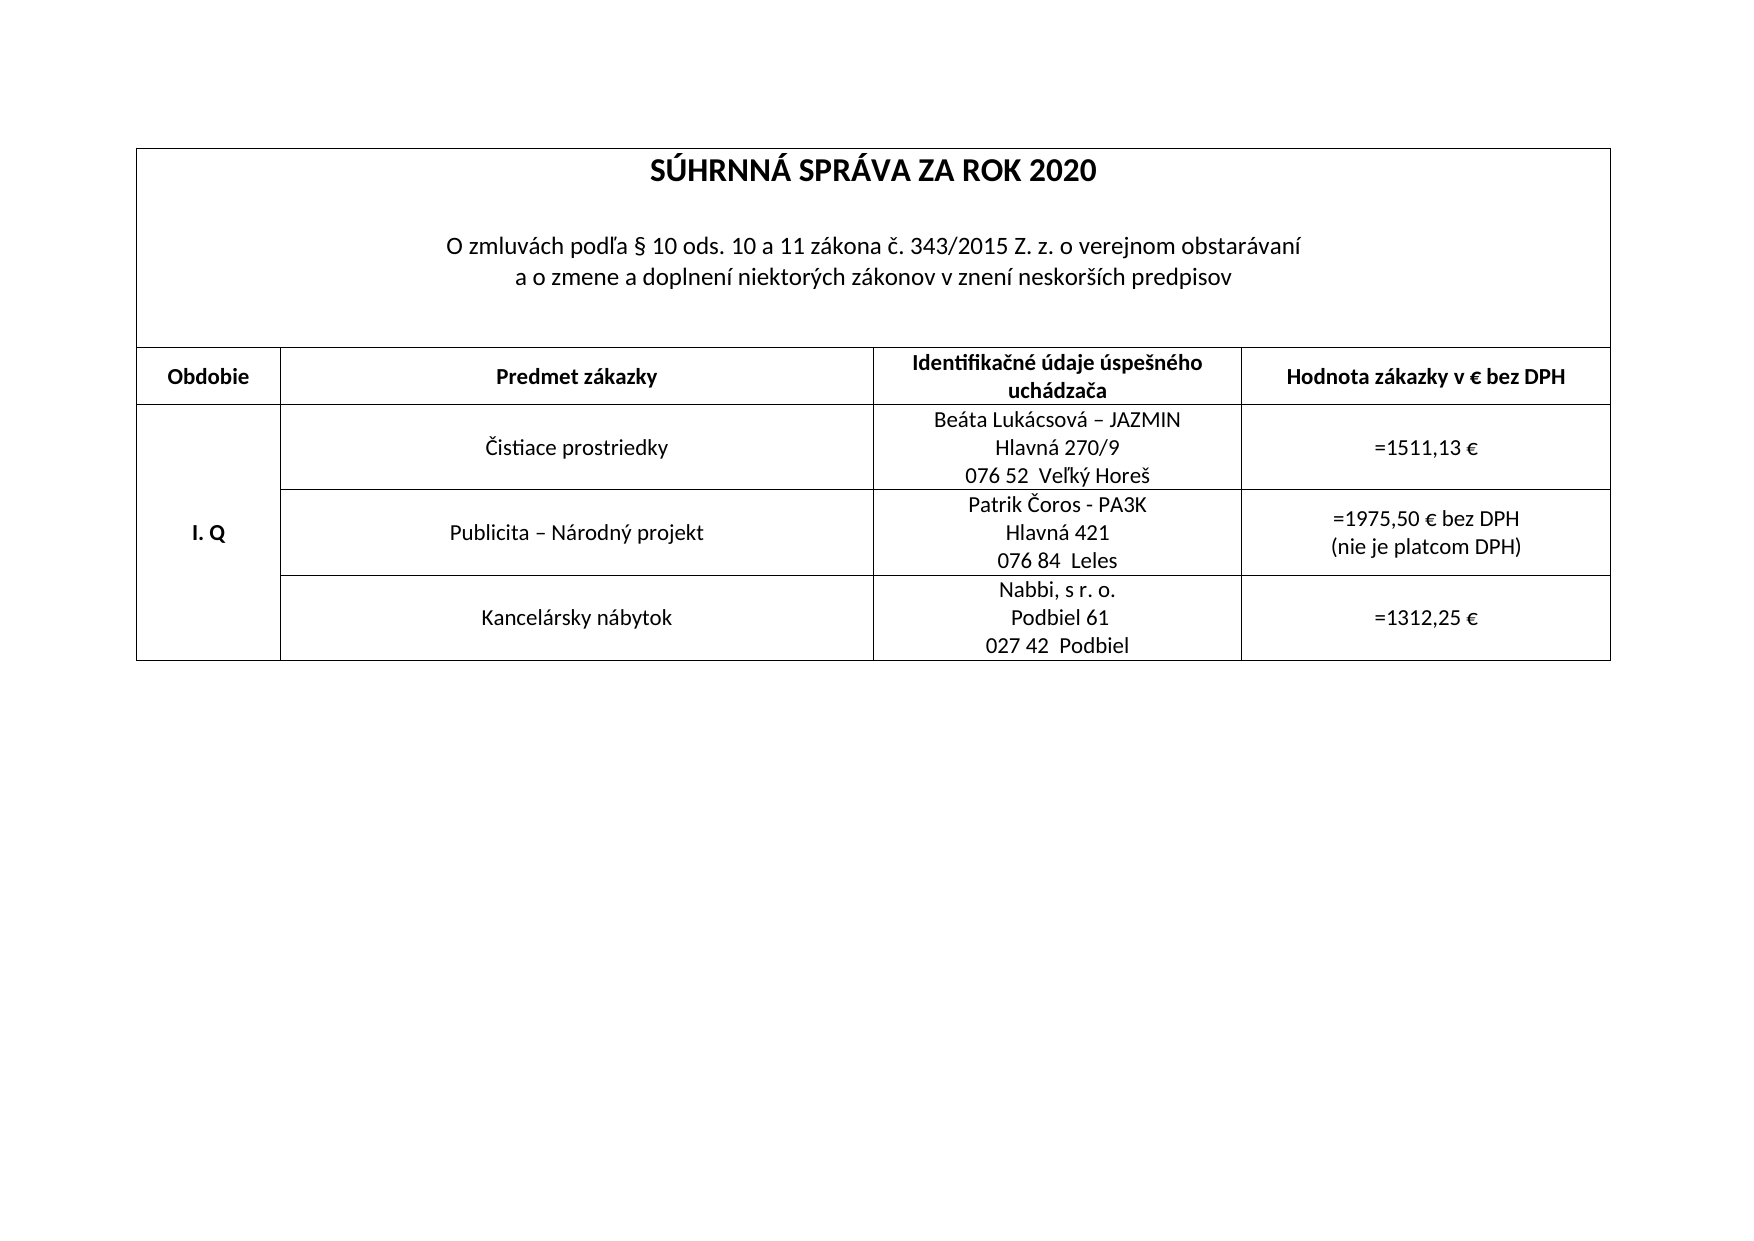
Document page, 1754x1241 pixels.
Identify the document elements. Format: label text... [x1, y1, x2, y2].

table_cell Obdobie [137, 348, 280, 404]
table_cell Publicita – Národný projekt [281, 490, 873, 574]
table_cell =1975,50 € bez DPH (nie je platcom DPH) [1242, 490, 1610, 574]
table_cell Hodnota zákazky v € bez DPH [1242, 348, 1610, 404]
table_cell Predmet zákazky [281, 348, 873, 404]
table_cell Patrik Čoros - PA3K Hlavná 421 076 84 Leles [874, 490, 1241, 574]
table_cell Kancelársky nábytok [281, 576, 873, 659]
table_header SÚHRNNÁ SPRÁVA ZA ROK 2020 O zmluvách podľa § 10 ods. 10 a 11 zákona č. 343/2015 Z. z. o verejnom obstarávaní a o zmene a doplnení niektorých zákonov v znení neskorších predpisov [137, 149, 1610, 347]
table_cell =1312,25 € [1242, 576, 1610, 659]
table_cell Čistiace prostriedky [281, 405, 873, 489]
table_cell Nabbi, s r. o. Podbiel 61 027 42 Podbiel [874, 576, 1241, 659]
table_cell I. Q [137, 405, 280, 659]
table_cell Identifikačné údaje úspešného uchádzača [874, 348, 1241, 404]
table_cell =1511,13 € [1242, 405, 1610, 489]
table_cell Beáta Lukácsová – JAZMIN Hlavná 270/9 076 52 Veľký Horeš [874, 405, 1241, 489]
